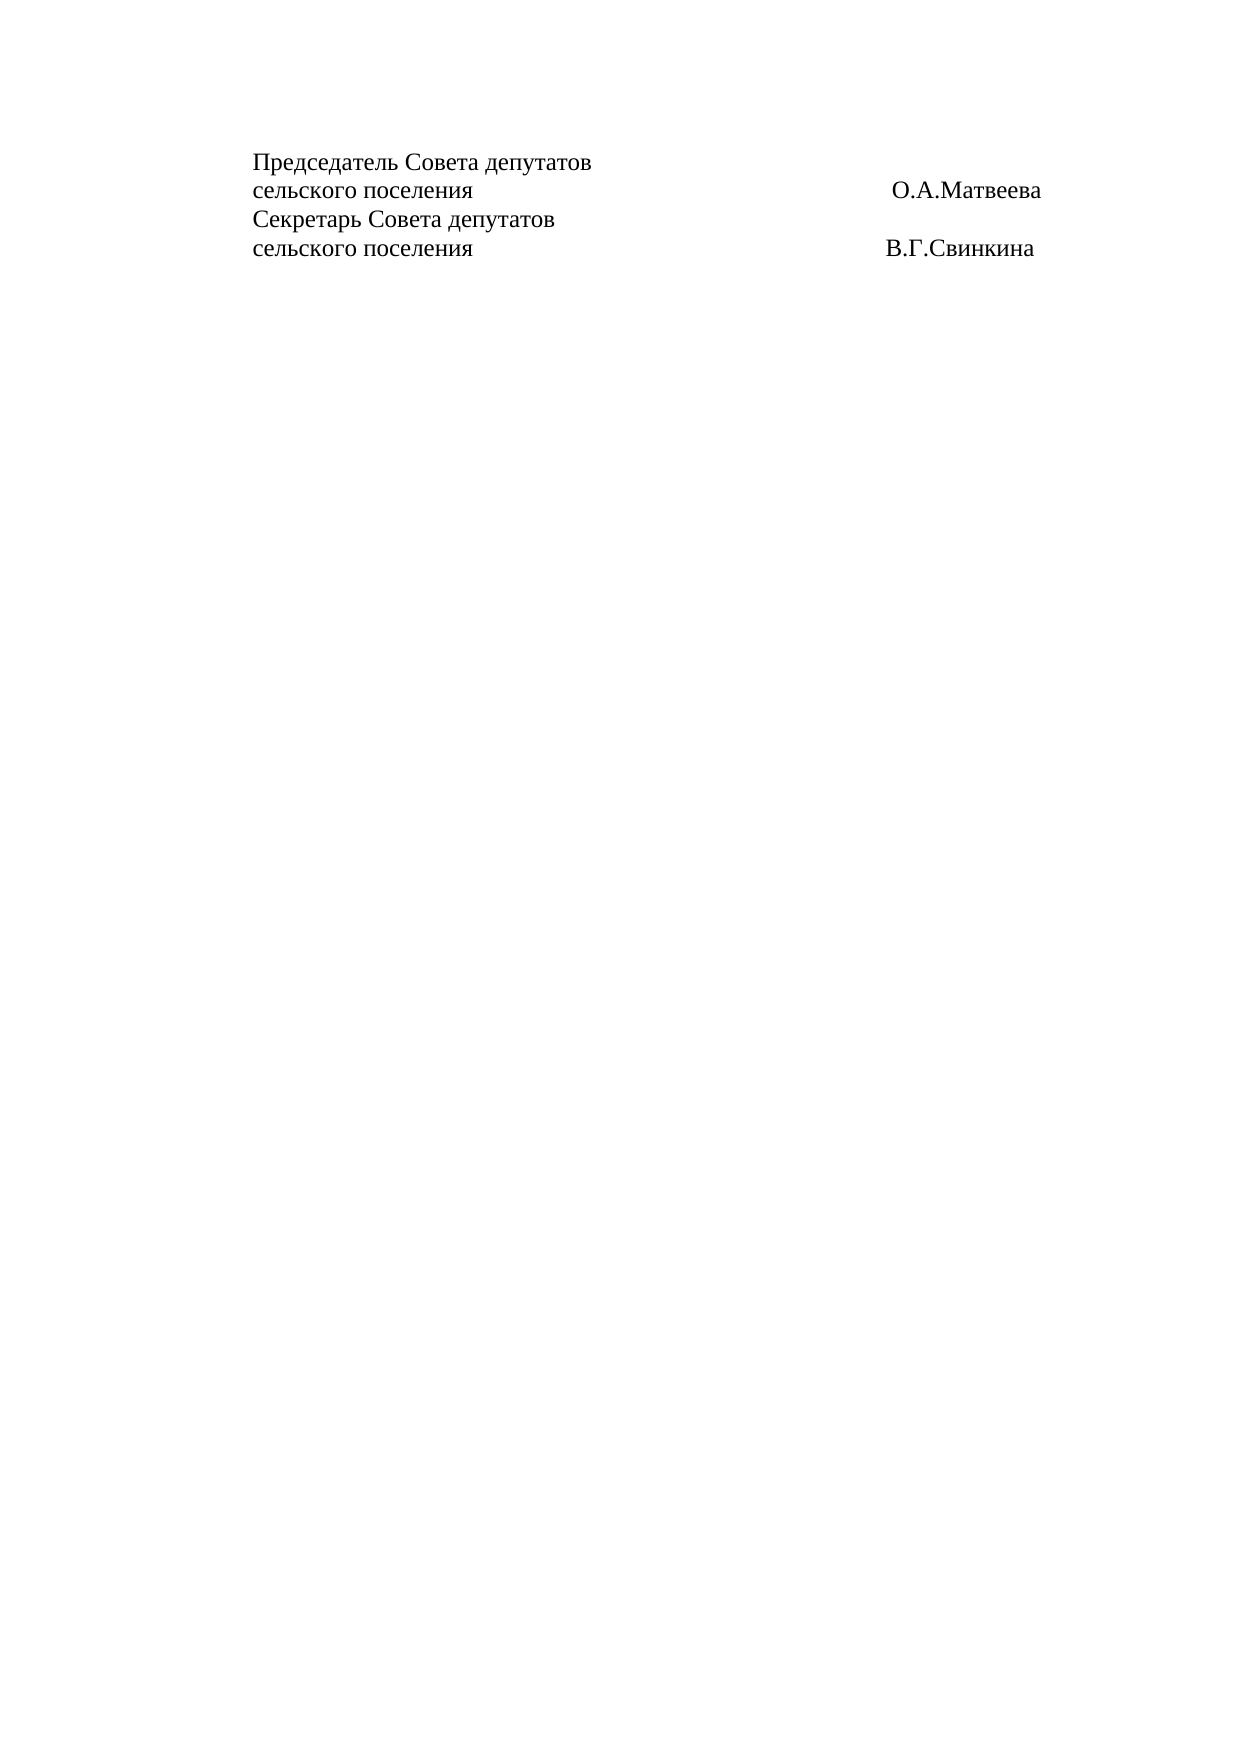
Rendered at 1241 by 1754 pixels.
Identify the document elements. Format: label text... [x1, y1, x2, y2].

text сельского поселения О.А.Матвеева [215, 176, 1152, 204]
text Председатель Совета депутатов [215, 147, 1152, 176]
text сельского поселения В.Г.Свинкина [215, 233, 1152, 262]
text Секретарь Совета депутатов [215, 204, 1152, 233]
